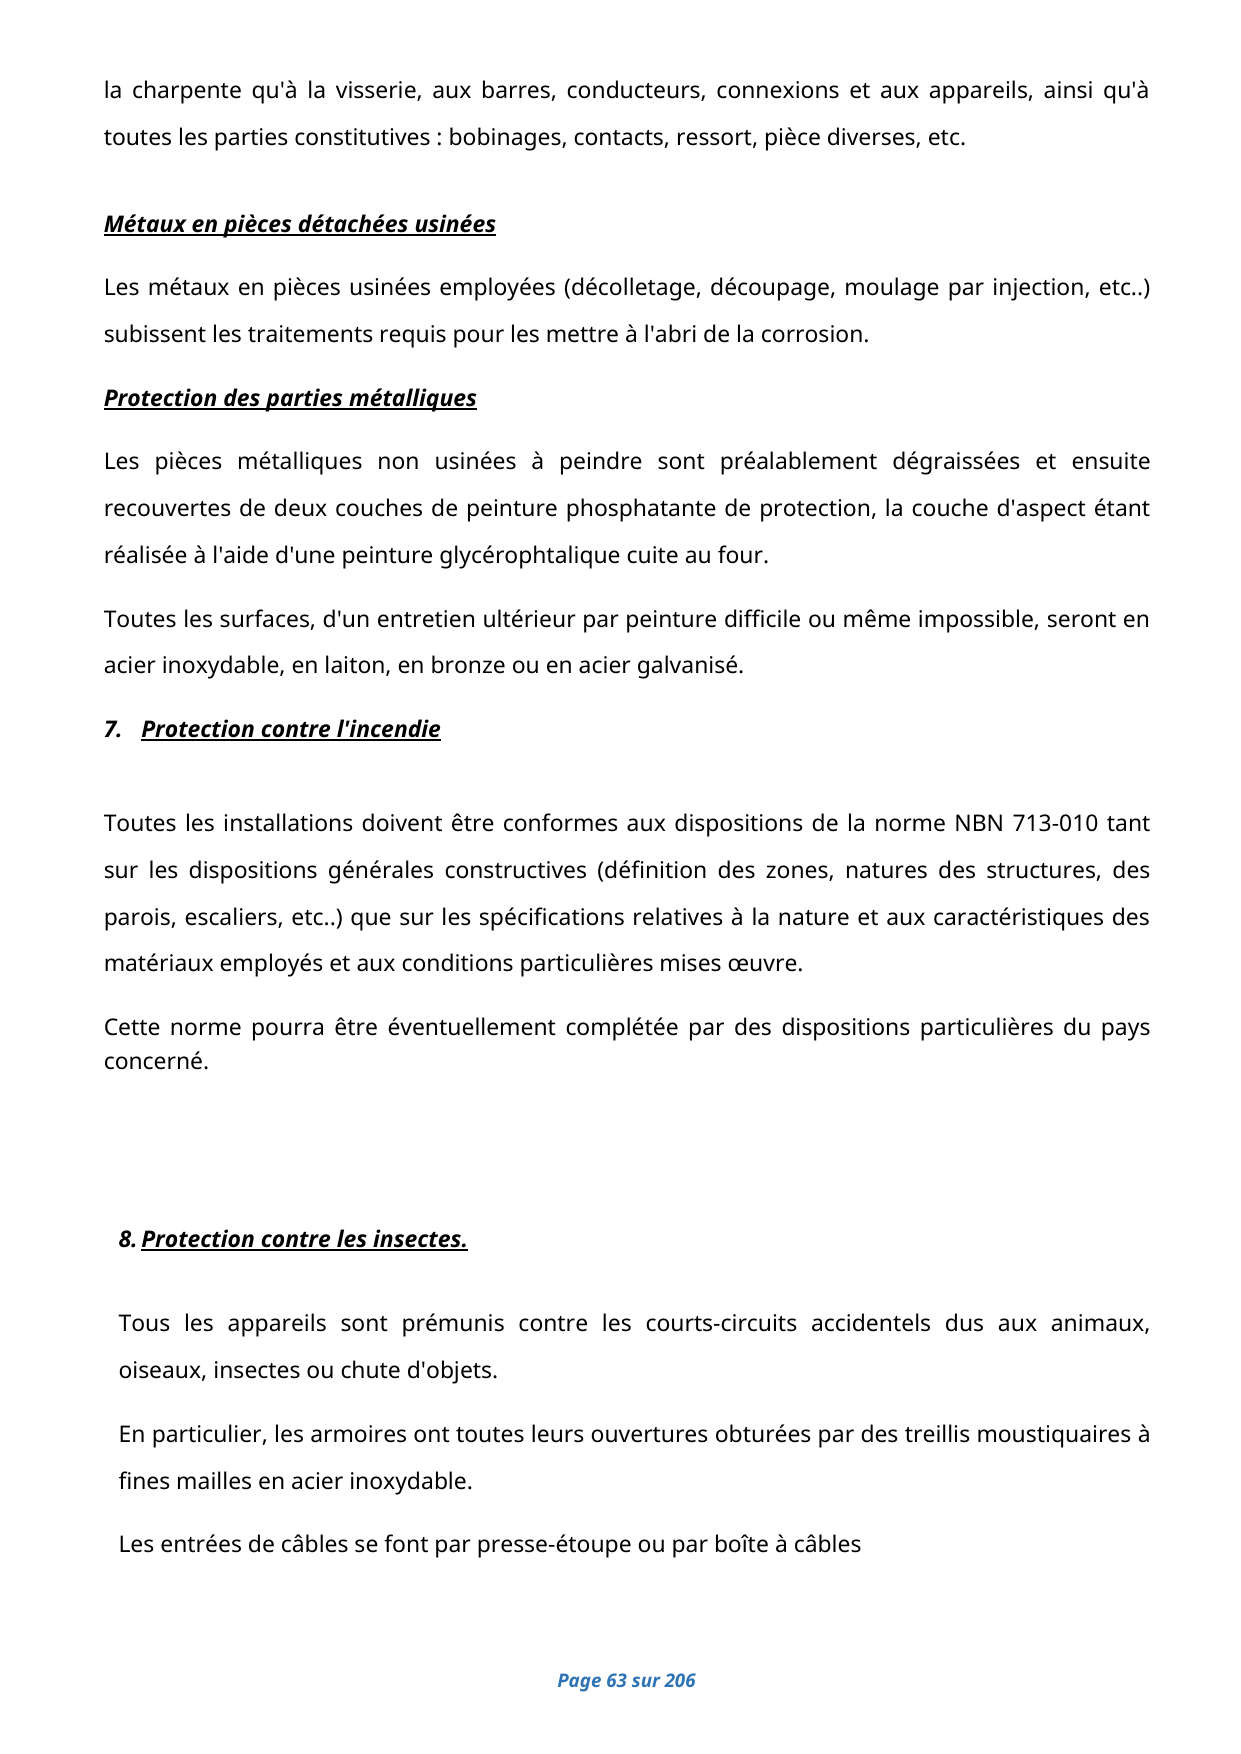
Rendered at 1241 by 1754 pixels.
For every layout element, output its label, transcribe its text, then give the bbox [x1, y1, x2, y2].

list Protection contre les insectes. [118, 1223, 1151, 1254]
text Les entrées de câbles se font par presse-étoupe ou par boîte à câbles [118, 1528, 1151, 1559]
text Toutes les surfaces, d'un entretien ultérieur par peinture difficile ou même impossible, seront en acier inoxydable, en laiton, en bronze ou en acier galvanisé. [103, 603, 1151, 681]
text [103, 74, 1151, 152]
text Toutes les installations doivent être conformes aux dispositions de la norme NBN 713-010 tant sur les dispositions générales constructives (définition des zones, natures des structures, des parois, escaliers, etc..) que sur les spécifications relatives à la nature et aux caractéristiques des matériaux employés et aux conditions particulières mises œuvre. [103, 807, 1151, 979]
text Les métaux en pièces usinées employées (décolletage, découpage, moulage par injection, etc..) subissent les traitements requis pour les mettre à l'abri de la corrosion. [103, 271, 1151, 349]
text En particulier, les armoires ont toutes leurs ouvertures obturées par des treillis moustiquaires à fines mailles en acier inoxydable. [118, 1418, 1151, 1496]
text Tous les appareils sont prémunis contre les courts-circuits accidentels dus aux animaux, oiseaux, insectes ou chute d'objets. [118, 1307, 1151, 1386]
text Métaux en pièces détachées usinées [103, 208, 1151, 239]
text Les pièces métalliques non usinées à peindre sont préalablement dégraissées et ensuite recouvertes de deux couches de peinture phosphatante de protection, la couche d'aspect étant réalisée à l'aide d'une peinture glycérophtalique cuite au four. [103, 445, 1151, 570]
text Protection des parties métalliques [103, 382, 1151, 413]
text Cette norme pourra être éventuellement complétée par des dispositions particulières du pays concerné. [103, 1011, 1151, 1076]
list Protection contre l'incendie [103, 713, 1151, 744]
